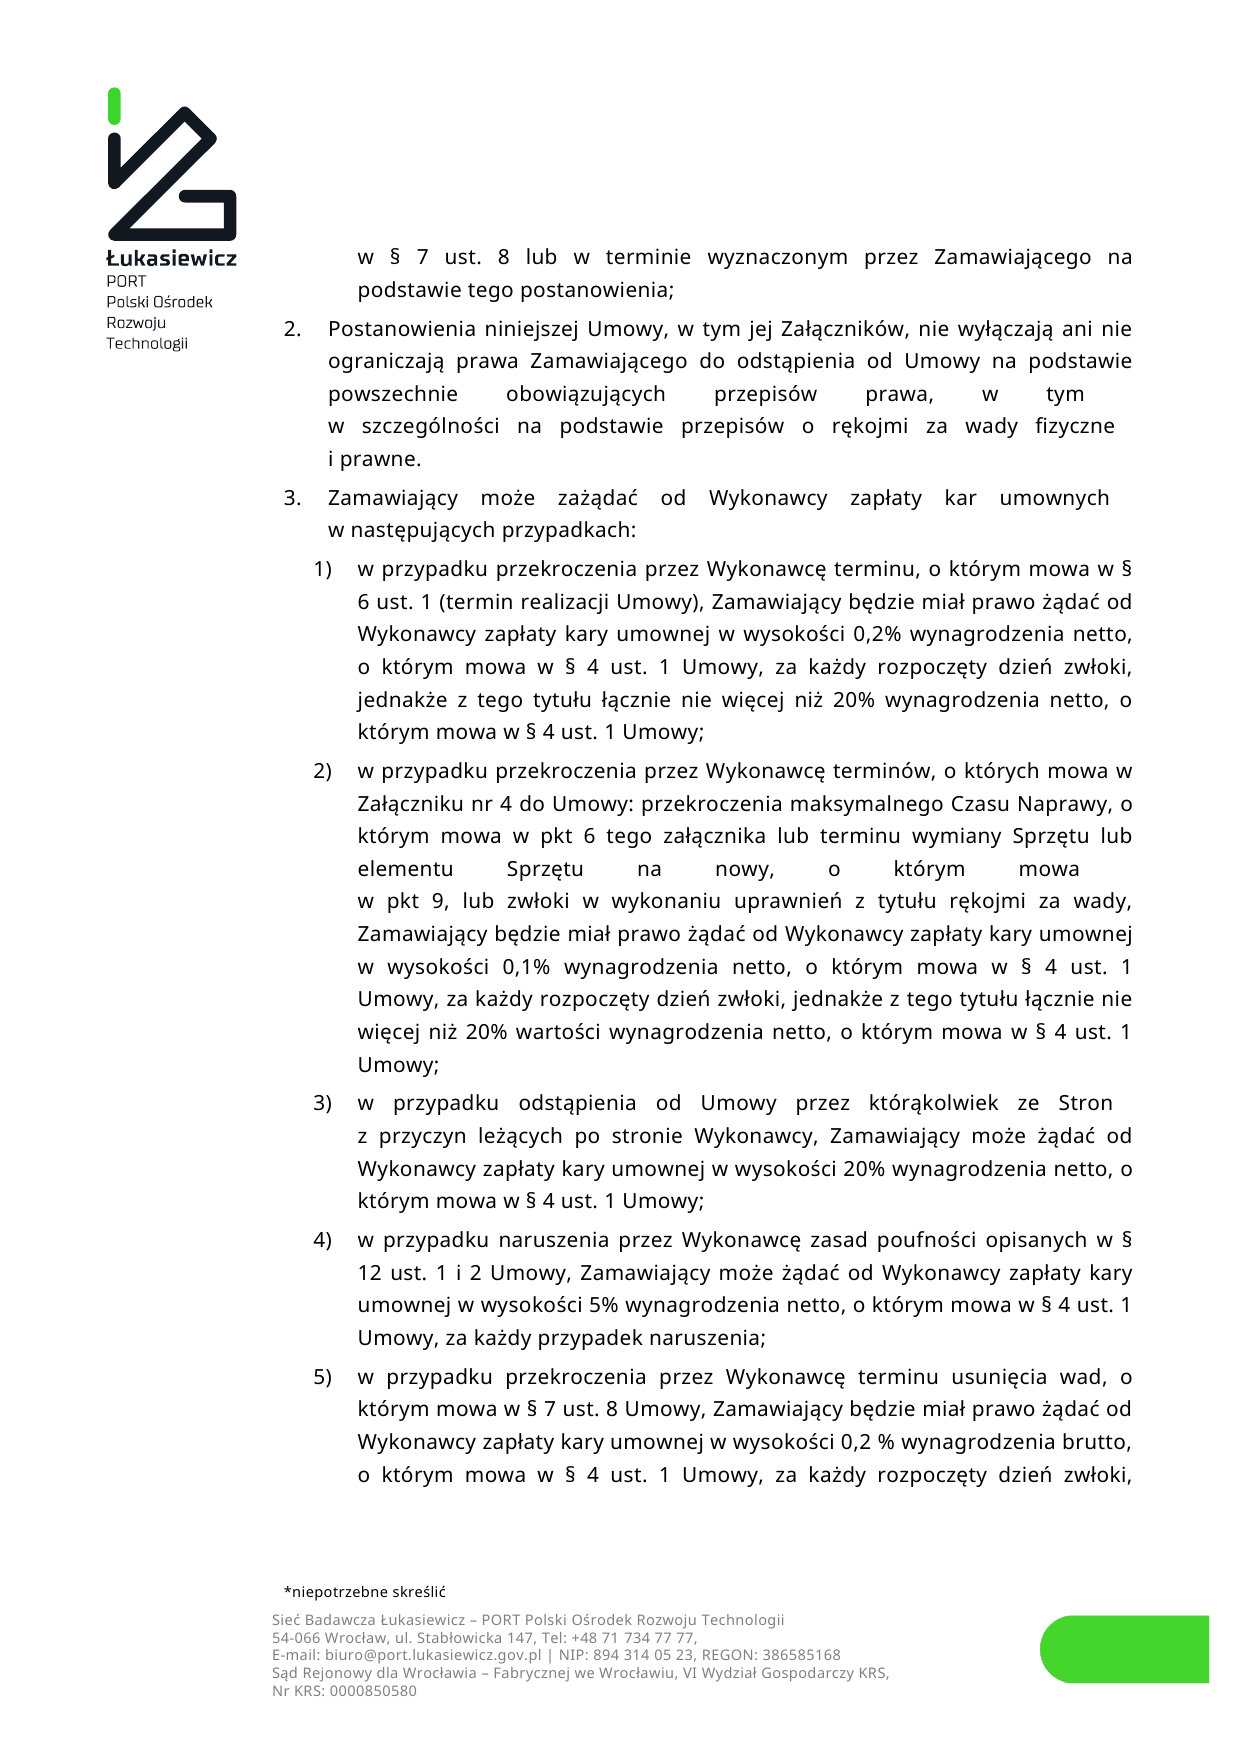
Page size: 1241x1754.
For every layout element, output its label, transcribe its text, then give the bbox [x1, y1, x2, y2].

list w przypadku przekroczenia przez Wykonawcę terminów, o których mowa w Załączniku nr 4 do Umowy: przekroczenia maksymalnego Czasu Naprawy, o którym mowa w pkt 6 tego załącznika lub terminu wymiany Sprzętu lub elementu Sprzętu na nowy, o którym mowa w pkt 9, lub zwłoki w wykonaniu uprawnień z tytułu rękojmi za wady, Zamawiający będzie miał prawo żądać od Wykonawcy zapłaty kary umownej w wysokości 0,1% wynagrodzenia netto, o którym mowa w § 4 ust. 1 Umowy, za każdy rozpoczęty dzień zwłoki, jednakże z tego tytułu łącznie nie więcej niż 20% wartości wynagrodzenia netto, o którym mowa w § 4 ust. 1 Umowy; [313, 756, 1134, 1078]
list w przypadku odstąpienia od Umowy przez którąkolwiek ze Stron z przyczyn leżących po stronie Wykonawcy, Zamawiający może żądać od Wykonawcy zapłaty kary umownej w wysokości 20% wynagrodzenia netto, o którym mowa w § 4 ust. 1 Umowy; [313, 1088, 1134, 1215]
list Postanowienia niniejszej Umowy, w tym jej Załączników, nie wyłączają ani nie ograniczają prawa Zamawiającego do odstąpienia od Umowy na podstawie powszechnie obowiązujących przepisów prawa, w tym w szczególności na podstawie przepisów o rękojmi za wady fizyczne i prawne. [283, 314, 1134, 472]
list Zamawiający może zażądać od Wykonawcy zapłaty kar umownych w następujących przypadkach: [283, 483, 1134, 544]
picture [1036, 1611, 1239, 1752]
list w przypadku naruszenia przez Wykonawcę zasad poufności opisanych w § 12 ust. 1 i 2 Umowy, Zamawiający może żądać od Wykonawcy zapłaty kary umownej w wysokości 5% wynagrodzenia netto, o którym mowa w § 4 ust. 1 Umowy, za każdy przypadek naruszenia; [313, 1225, 1134, 1351]
list w przypadku przekroczenia przez Wykonawcę terminu, o którym mowa w § 6 ust. 1 (termin realizacji Umowy), Zamawiający będzie miał prawo żądać od Wykonawcy zapłaty kary umownej w wysokości 0,2% wynagrodzenia netto, o którym mowa w § 4 ust. 1 Umowy, za każdy rozpoczęty dzień zwłoki, jednakże z tego tytułu łącznie nie więcej niż 20% wynagrodzenia netto, o którym mowa w § 4 ust. 1 Umowy; [313, 554, 1134, 746]
